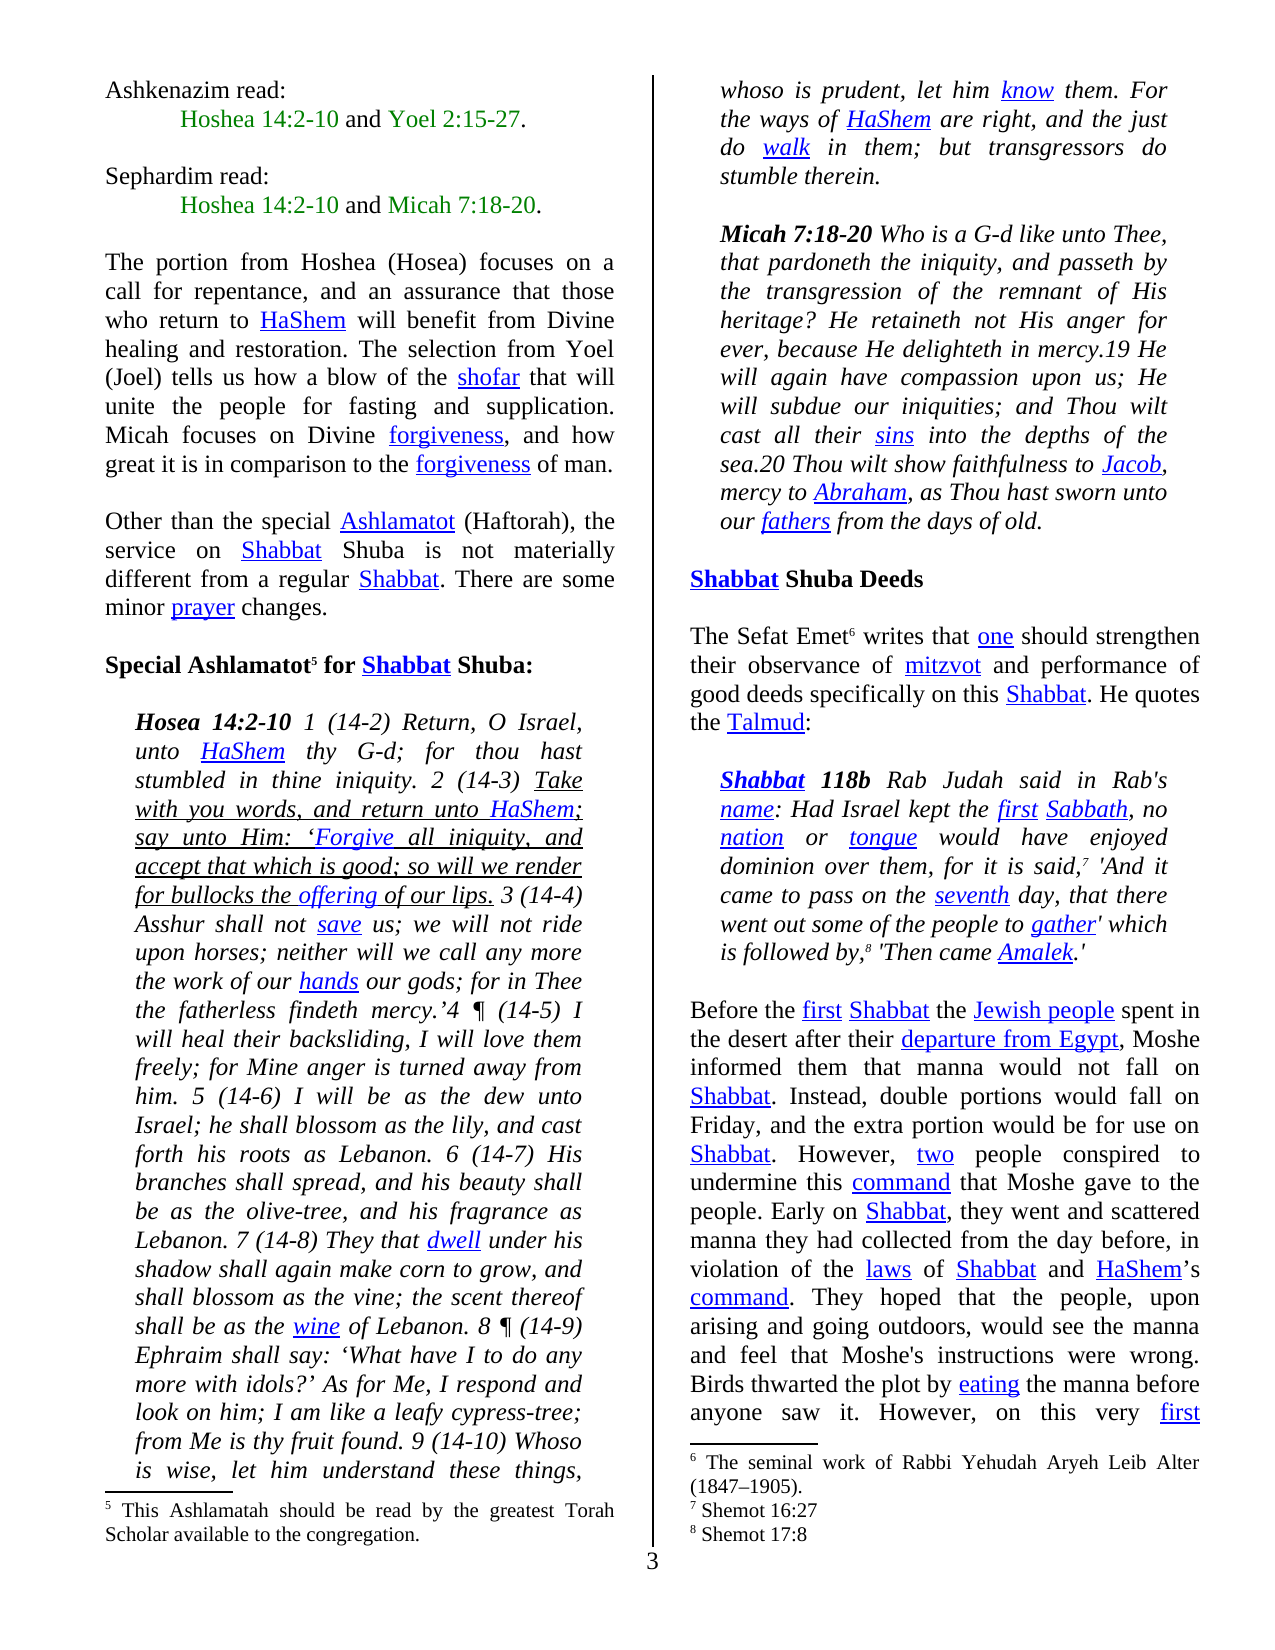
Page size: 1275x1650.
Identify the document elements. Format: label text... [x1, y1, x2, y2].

text Ashkenazim read: [105, 75, 615, 104]
text Hoshea 14:2-10 and Yoel 2:15-27. [105, 104, 615, 132]
text Other than the special Ashlamatot (Haftorah), the service on Shabbat Shuba is not materially different from a regular Shabbat. There are some minor prayer changes. [105, 506, 615, 621]
text Hosea 14:2-10 1 (14-2) Return, O Israel, unto HaShem thy G-d; for thou hast stumbled in thine iniquity. 2 (14-3) Take with you words, and return unto HaShem; say unto Him: ‘Forgive all iniquity, and accept that which is good; so will we render for bullocks the offering of our lips. 3 (14-4) Asshur shall not save us; we will not ride upon horses; neither will we call any more the work of our hands our gods; for in Thee the fatherless findeth mercy.’4 ¶ (14-5) I will heal their backsliding, I will love them freely; for Mine anger is turned away from him. 5 (14-6) I will be as the dew unto Israel; he shall blossom as the lily, and cast forth his roots as Lebanon. 6 (14-7) His branches shall spread, and his beauty shall be as the olive-tree, and his fragrance as Lebanon. 7 (14-8) They that dwell under his shadow shall again make corn to grow, and shall blossom as the vine; the scent thereof shall be as the wine of Lebanon. 8 ¶ (14-9) Ephraim shall say: ‘What have I to do any more with idols?’ As for Me, I respond and look on him; I am like a leafy cypress-tree; from Me is thy fruit found. 9 (14-10) Whoso is wise, let him understand these things, whoso is prudent, let him know them. For the ways of HaShem are right, and the just do walk in them; but transgressors do stumble therein. [135, 707, 585, 1484]
text Shabbat 118b Rab Judah said in Rab's name: Had Israel kept the first Sabbath, no nation or tongue would have enjoyed dominion over them, for it is said, 'And it came to pass on the seventh day, that there went out some of the people to gather' which is followed by, 'Then came Amalek.' [720, 765, 1170, 966]
text Hoshea 14:2-10 and Micah 7:18-20. [105, 190, 615, 219]
text The Sefat Emet writes that one should strengthen their observance of mitzvot and performance of good deeds specifically on this Shabbat. He quotes the Talmud: [690, 621, 1200, 736]
subtitle Shabbat Shuba Deeds [690, 564, 1200, 592]
subtitle Special Ashlamatot for Shabbat Shuba: [105, 650, 615, 679]
text Sephardim read: [105, 161, 615, 190]
text Micah 7:18-20 Who is a G-d like unto Thee, that pardoneth the iniquity, and passeth by the transgression of the remnant of His heritage? He retaineth not His anger for ever, because He delighteth in mercy.19 He will again have compassion upon us; He will subdue our iniquities; and Thou wilt cast all their sins into the depths of the sea.20 Thou wilt show faithfulness to Jacob, mercy to Abraham, as Thou hast sworn unto our fathers from the days of old. [720, 219, 1170, 535]
text The portion from Hoshea (Hosea) focuses on a call for repentance, and an assurance that those who return to HaShem will benefit from Divine healing and restoration. The selection from Yoel (Joel) tells us how a blow of the shofar that will unite the people for fasting and supplication. Micah focuses on Divine forgiveness, and how great it is in comparison to the forgiveness of man. [105, 247, 615, 477]
